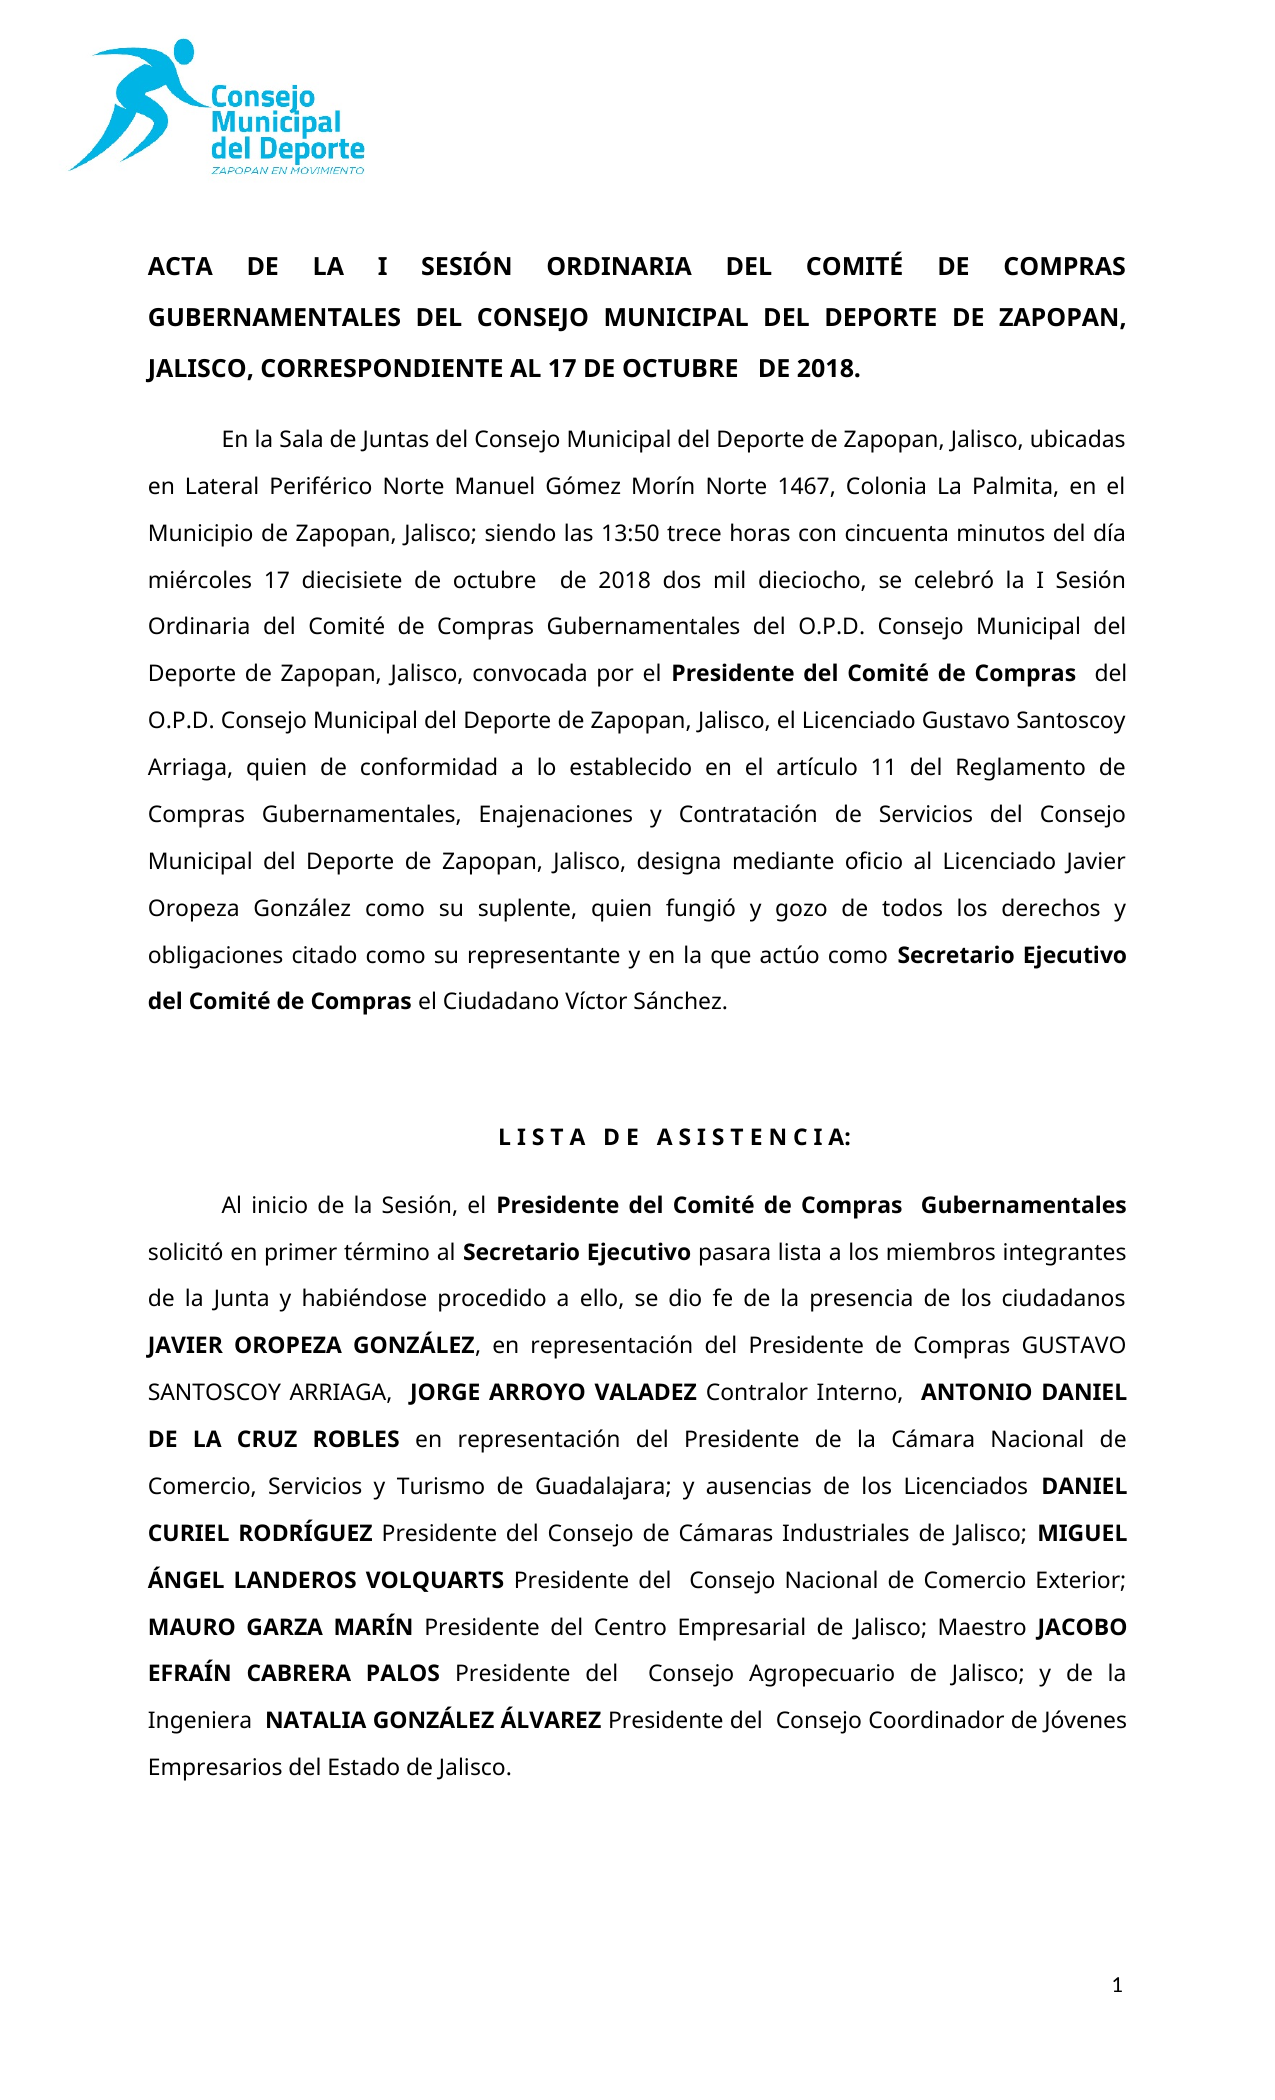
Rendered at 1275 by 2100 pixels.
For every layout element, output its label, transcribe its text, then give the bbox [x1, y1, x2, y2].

text L I S T A D E A S I S T E N C I A: [148, 1121, 1127, 1152]
text Al inicio de la Sesión, el Presidente del Comité de Compras Gubernamentales solicitó en primer término al Secretario Ejecutivo pasara lista a los miembros integrantes de la Junta y habiéndose procedido a ello, se dio fe de la presencia de los ciudadanos JAVIER OROPEZA GONZÁLEZ, en representación del Presidente de Compras GUSTAVO SANTOSCOY ARRIAGA, JORGE ARROYO VALADEZ Contralor Interno, ANTONIO DANIEL DE LA CRUZ ROBLES en representación del Presidente de la Cámara Nacional de Comercio, Servicios y Turismo de Guadalajara; y ausencias de los Licenciados DANIEL CURIEL RODRÍGUEZ Presidente del Consejo de Cámaras Industriales de Jalisco; MIGUEL ÁNGEL LANDEROS VOLQUARTS Presidente del Consejo Nacional de Comercio Exterior; MAURO GARZA MARÍN Presidente del Centro Empresarial de Jalisco; Maestro JACOBO EFRAÍN CABRERA PALOS Presidente del Consejo Agropecuario de Jalisco; y de la Ingeniera NATALIA GONZÁLEZ ÁLVAREZ Presidente del Consejo Coordinador de Jóvenes Empresarios del Estado de Jalisco. [148, 1189, 1127, 1782]
picture [25, 1, 926, 349]
text ACTA DE LA I SESIÓN ORDINARIA DEL COMITÉ DE COMPRAS GUBERNAMENTALES DEL CONSEJO MUNICIPAL DEL DEPORTE DE ZAPOPAN, JALISCO, CORRESPONDIENTE AL 17 DE OCTUBRE DE 2018. [148, 249, 1127, 385]
text En la Sala de Juntas del Consejo Municipal del Deporte de Zapopan, Jalisco, ubicadas en Lateral Periférico Norte Manuel Gómez Morín Norte 1467, Colonia La Palmita, en el Municipio de Zapopan, Jalisco; siendo las 13:50 trece horas con cincuenta minutos del día miércoles 17 diecisiete de octubre de 2018 dos mil dieciocho, se celebró la I Sesión Ordinaria del Comité de Compras Gubernamentales del O.P.D. Consejo Municipal del Deporte de Zapopan, Jalisco, convocada por el Presidente del Comité de Compras del O.P.D. Consejo Municipal del Deporte de Zapopan, Jalisco, el Licenciado Gustavo Santoscoy Arriaga, quien de conformidad a lo establecido en el artículo 11 del Reglamento de Compras Gubernamentales, Enajenaciones y Contratación de Servicios del Consejo Municipal del Deporte de Zapopan, Jalisco, designa mediante oficio al Licenciado Javier Oropeza González como su suplente, quien fungió y gozo de todos los derechos y obligaciones citado como su representante y en la que actúo como Secretario Ejecutivo del Comité de Compras el Ciudadano Víctor Sánchez. [148, 423, 1127, 1017]
